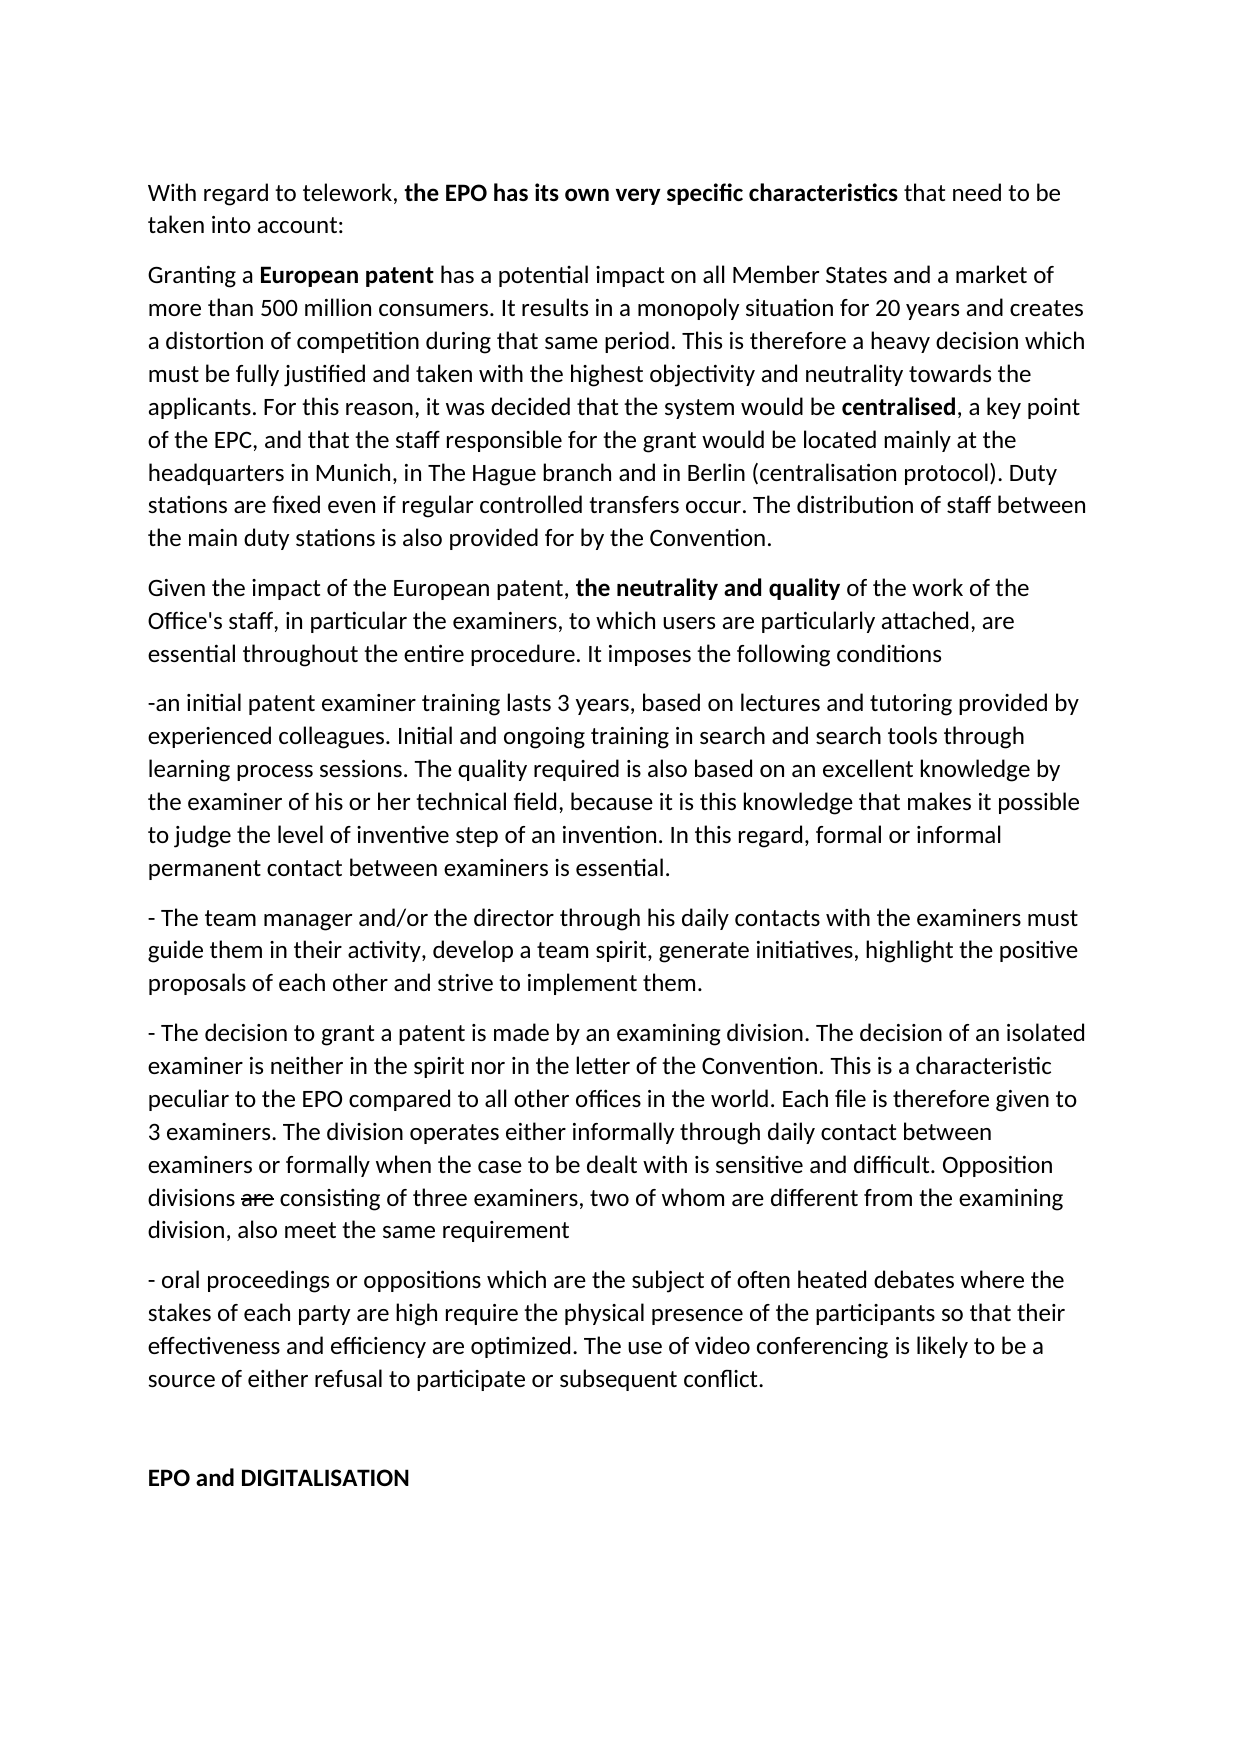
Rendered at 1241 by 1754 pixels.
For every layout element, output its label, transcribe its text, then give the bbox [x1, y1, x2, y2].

text Given the impact of the European patent, the neutrality and quality of the work of the Office's staff, in particular the examiners, to which users are particularly attached, are essential throughout the entire procedure. It imposes the following conditions [148, 572, 1093, 668]
text - The team manager and/or the director through his daily contacts with the examiners must guide them in their activity, develop a team spirit, generate initiatives, highlight the positive proposals of each other and strive to implement them. [148, 902, 1093, 998]
text EPO and DIGITALISATION [148, 1462, 1093, 1493]
text With regard to telework, the EPO has its own very specific characteristics that need to be taken into account: [148, 177, 1093, 240]
text - The decision to grant a patent is made by an examining division. The decision of an isolated examiner is neither in the spirit nor in the letter of the Convention. This is a characteristic peculiar to the EPO compared to all other offices in the world. Each file is therefore given to 3 examiners. The division operates either informally through daily contact between examiners or formally when the case to be dealt with is sensitive and difficult. Opposition divisions are consisting of three examiners, two of whom are different from the examining division, also meet the same requirement [148, 1017, 1093, 1245]
text - oral proceedings or oppositions which are the subject of often heated debates where the stakes of each party are high require the physical presence of the participants so that their effectiveness and efficiency are optimized. The use of video conferencing is likely to be a source of either refusal to participate or subsequent conflict. [148, 1264, 1093, 1393]
text -an initial patent examiner training lasts 3 years, based on lectures and tutoring provided by experienced colleagues. Initial and ongoing training in search and search tools through learning process sessions. The quality required is also based on an excellent knowledge by the examiner of his or her technical field, because it is this knowledge that makes it possible to judge the level of inventive step of an invention. In this regard, formal or informal permanent contact between examiners is essential. [148, 687, 1093, 883]
text Granting a European patent has a potential impact on all Member States and a market of more than 500 million consumers. It results in a monopoly situation for 20 years and creates a distortion of competition during that same period. This is therefore a heavy decision which must be fully justified and taken with the highest objectivity and neutrality towards the applicants. For this reason, it was decided that the system would be centralised, a key point of the EPC, and that the staff responsible for the grant would be located mainly at the headquarters in Munich, in The Hague branch and in Berlin (centralisation protocol). Duty stations are fixed even if regular controlled transfers occur. The distribution of staff between the main duty stations is also provided for by the Convention. [148, 259, 1093, 553]
